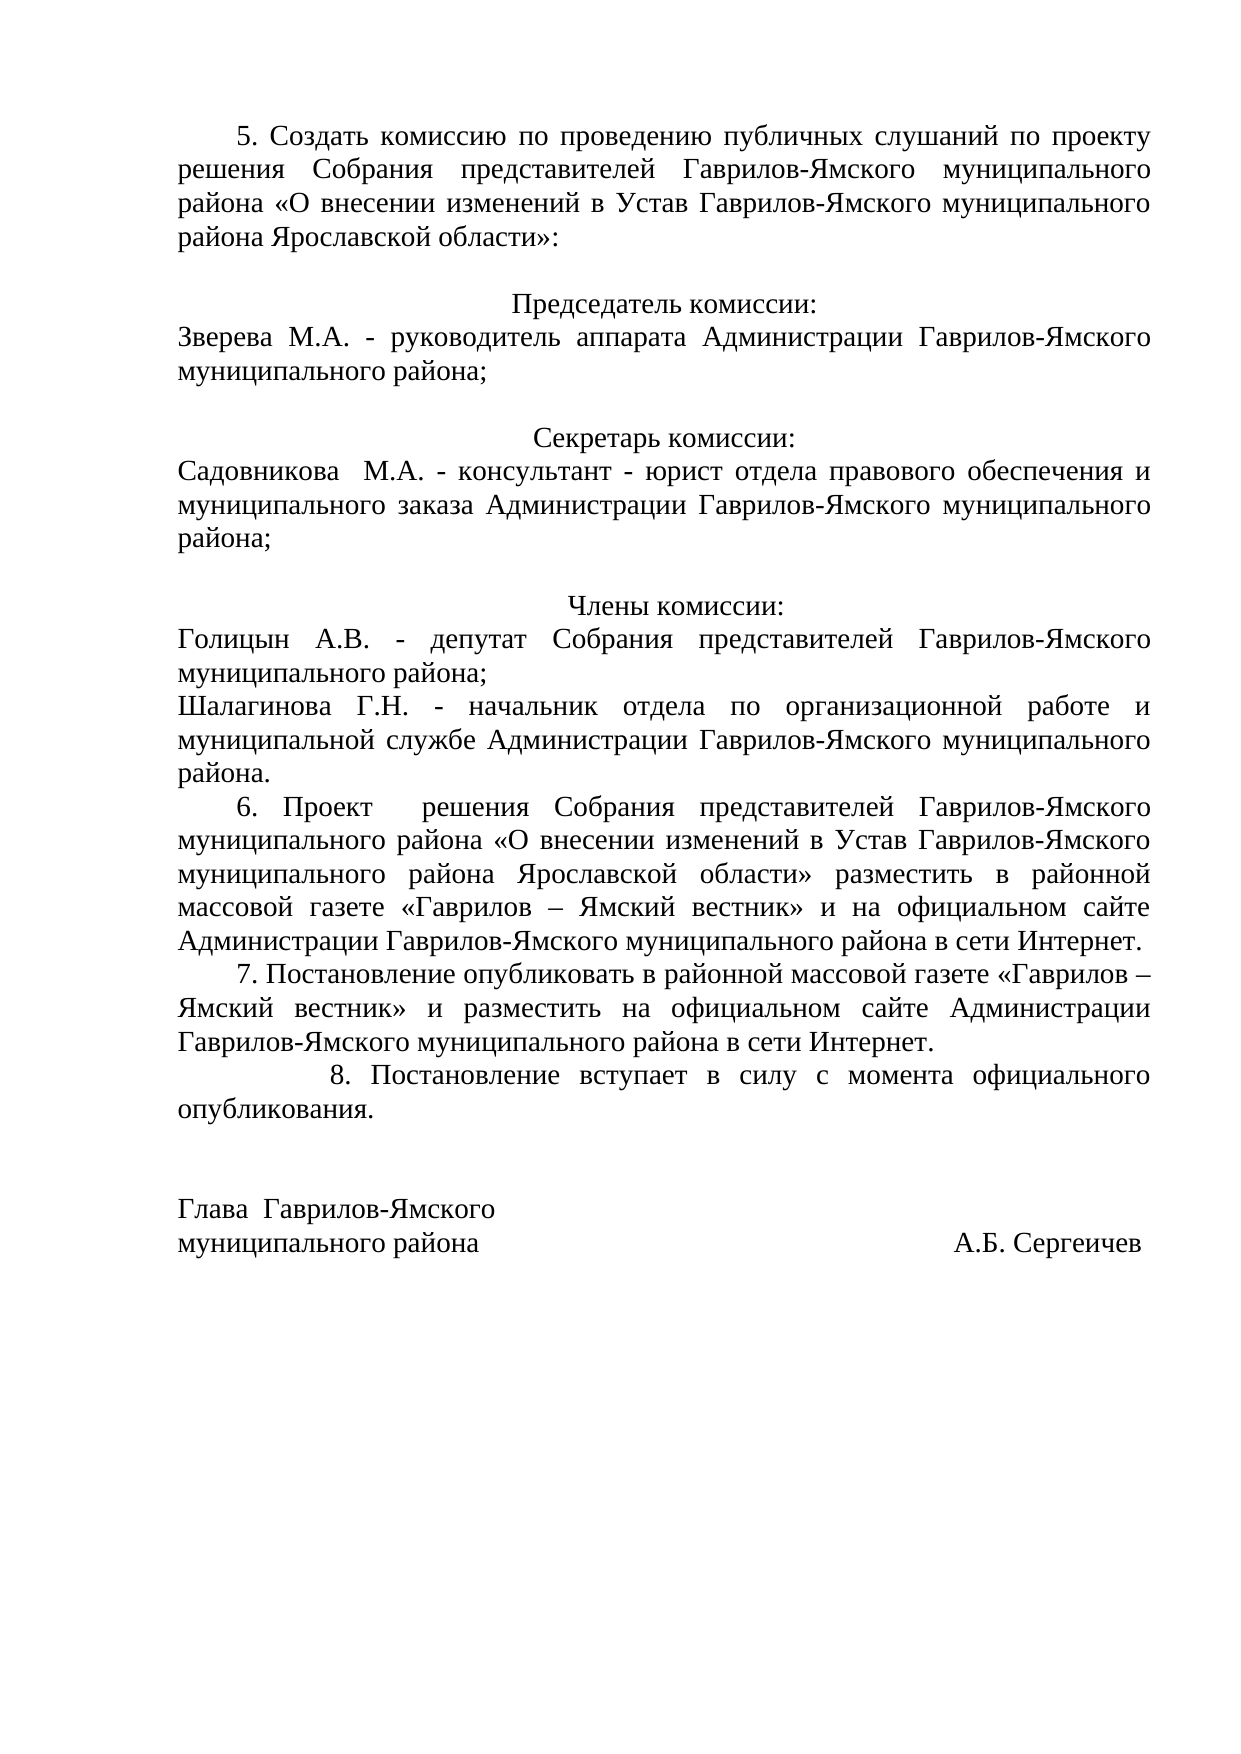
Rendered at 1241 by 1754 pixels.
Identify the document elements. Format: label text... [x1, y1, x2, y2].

text Члены комиссии: [177, 588, 1152, 621]
text Садовникова М.А. - консультант - юрист отдела правового обеспечения и муниципального заказа Администрации Гаврилов-Ямского муниципального района; [177, 453, 1152, 554]
text Шалагинова Г.Н. - начальник отдела по организационной работе и муниципальной службе Администрации Гаврилов-Ямского муниципального района. [177, 688, 1152, 789]
text Председатель комиссии: [177, 286, 1152, 319]
text 7. Постановление опубликовать в районной массовой газете «Гаврилов – Ямский вестник» и разместить на официальном сайте Администрации Гаврилов-Ямского муниципального района в сети Интернет. [177, 957, 1152, 1057]
text 8. Постановление вступает в силу с момента официального опубликования. [177, 1057, 1152, 1124]
text муниципального района А.Б. Сергеичев [177, 1225, 1152, 1258]
text Глава Гаврилов-Ямского [177, 1191, 1152, 1225]
text Голицын А.В. - депутат Собрания представителей Гаврилов-Ямского муниципального района; [177, 621, 1152, 688]
text Зверева М.А. - руководитель аппарата Администрации Гаврилов-Ямского муниципального района; [177, 319, 1152, 386]
text Секретарь комиссии: [177, 420, 1152, 453]
text 5. Создать комиссию по проведению публичных слушаний по проекту решения Собрания представителей Гаврилов-Ямского муниципального района «О внесении изменений в Устав Гаврилов-Ямского муниципального района Ярославской области»: [177, 118, 1152, 252]
text 6. Проект решения Собрания представителей Гаврилов-Ямского муниципального района «О внесении изменений в Устав Гаврилов-Ямского муниципального района Ярославской области» разместить в районной массовой газете «Гаврилов – Ямский вестник» и на официальном сайте Администрации Гаврилов-Ямского муниципального района в сети Интернет. [177, 789, 1152, 957]
